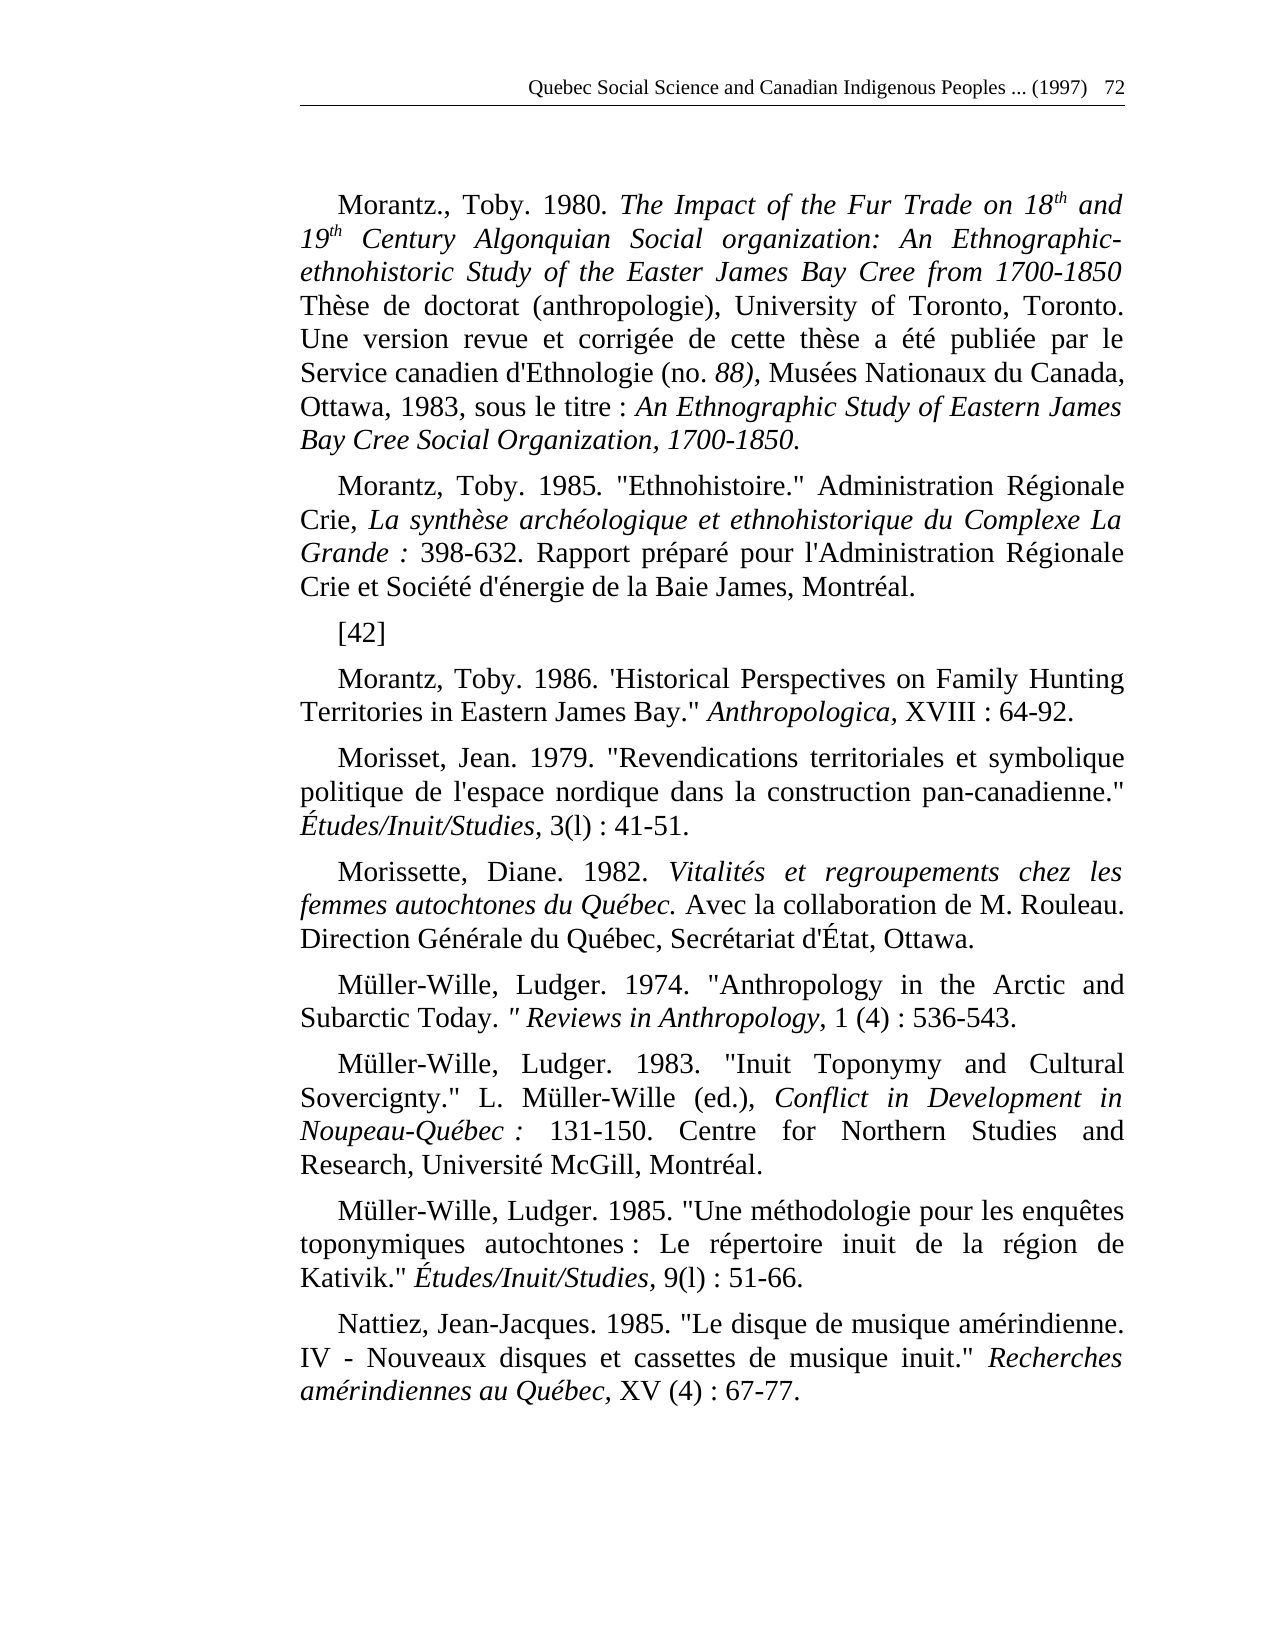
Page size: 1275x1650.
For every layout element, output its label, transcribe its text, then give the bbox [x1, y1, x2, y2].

text Morantz, Toby. 1985. "Ethnohistoire." Administration Régionale Crie, La synthèse archéologique et ethnohistorique du Complexe La Grande : 398-632. Rapport préparé pour l'Administration Régionale Crie et Société d'énergie de la Baie James, Montréal. [300, 468, 1125, 602]
text Müller-Wille, Ludger. 1983. "Inuit Toponymy and Cultural Sovercignty." L. Müller-Wille (ed.), Conflict in Development in Noupeau-Québec : 131-150. Centre for Northern Studies and Research, Université McGill, Montréal. [300, 1046, 1125, 1181]
text [42] [300, 615, 1125, 648]
text Morantz., Toby. 1980. The Impact of the Fur Trade on 18th and 19th Century Algonquian Social organization: An Ethnographic-ethnohistoric Study of the Easter James Bay Cree from 1700-1850 Thèse de doctorat (anthropologie), University of Toronto, Toronto. Une version revue et corrigée de cette thèse a été publiée par le Service canadien d'Ethnologie (no. 88), Musées Nationaux du Canada, Ottawa, 1983, sous le titre : An Ethnographic Study of Eastern James Bay Cree Social Organization, 1700-1850. [300, 187, 1125, 456]
text Morisset, Jean. 1979. "Revendications territoriales et symbolique politique de l'espace nordique dans la construction pan-canadienne." Études/Inuit/Studies, 3(l) : 41-51. [300, 741, 1125, 841]
text Müller-Wille, Ludger. 1985. "Une méthodologie pour les enquêtes toponymiques autochtones : Le répertoire inuit de la région de Kativik." Études/Inuit/Studies, 9(l) : 51-66. [300, 1193, 1125, 1294]
text Nattiez, Jean-Jacques. 1985. "Le disque de musique amérindienne. IV - Nouveaux disques et cassettes de musique inuit." Recherches amérindiennes au Québec, XV (4) : 67-77. [300, 1306, 1125, 1407]
text Morissette, Diane. 1982. Vitalités et regroupements chez les femmes autochtones du Québec. Avec la collaboration de M. Rouleau. Direction Générale du Québec, Secrétariat d'État, Ottawa. [300, 854, 1125, 954]
text Morantz, Toby. 1986. 'Historical Perspectives on Family Hunting Territories in Eastern James Bay." Anthropologica, XVIII : 64-92. [300, 661, 1125, 728]
text Müller-Wille, Ludger. 1974. "Anthropology in the Arctic and Subarctic Today. " Reviews in Anthropology, 1 (4) : 536-543. [300, 967, 1125, 1034]
